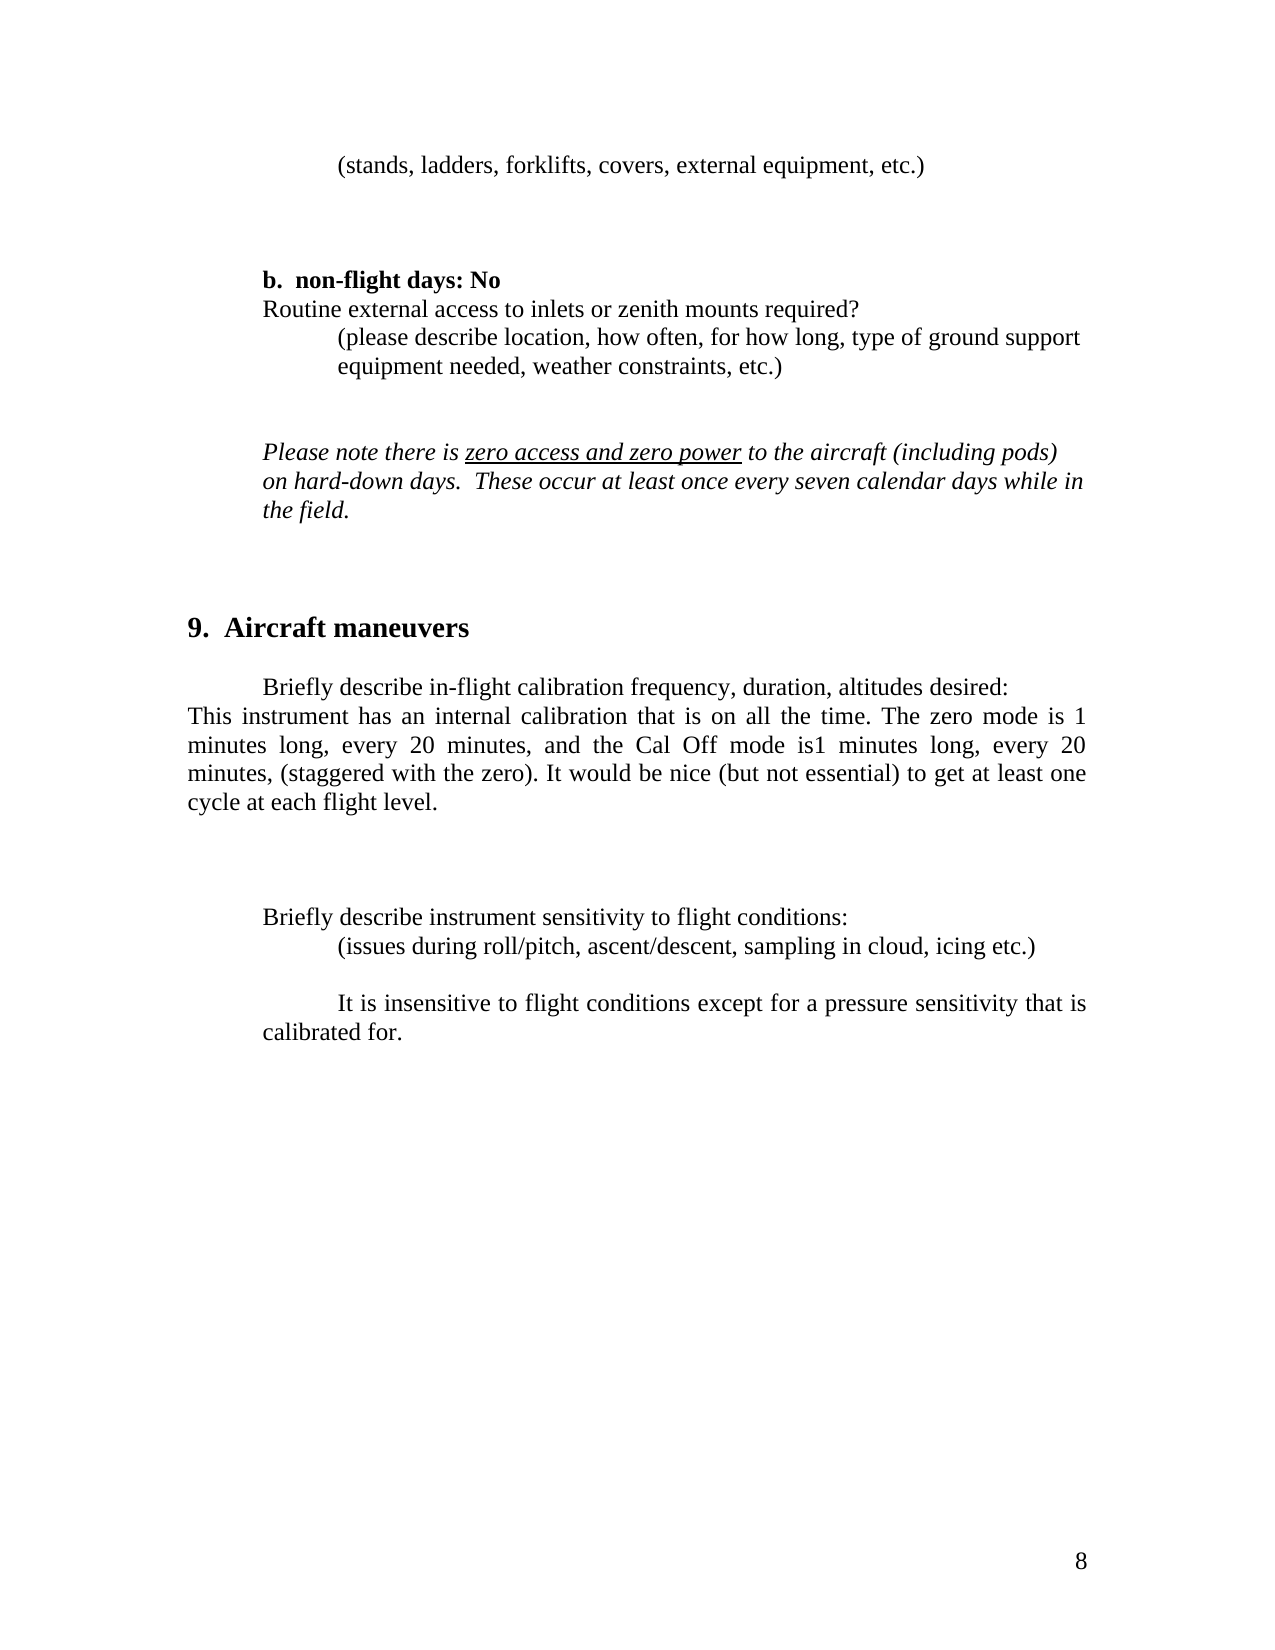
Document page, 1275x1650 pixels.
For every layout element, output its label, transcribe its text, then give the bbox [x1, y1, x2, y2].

text It is insensitive to flight conditions except for a pressure sensitivity that is calibrated for. [262, 988, 1087, 1046]
text Please note there is zero access and zero power to the aircraft (including pods) on hard-down days. These occur at least once every seven calendar days while in the field. [262, 437, 1087, 524]
text b. non-flight days: No [187, 265, 1087, 294]
text Briefly describe instrument sensitivity to flight conditions: [187, 902, 1087, 931]
text (please describe location, how often, for how long, type of ground support equipment needed, weather constraints, etc.) [337, 322, 1087, 380]
text Briefly describe in-flight calibration frequency, duration, altitudes desired: [187, 672, 1087, 701]
text Routine external access to inlets or zenith mounts required? [187, 294, 1087, 322]
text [262, 150, 1087, 179]
text (issues during roll/pitch, ascent/descent, sampling in cloud, icing etc.) [262, 931, 1087, 960]
text This instrument has an internal calibration that is on all the time. The zero mode is 1 minutes long, every 20 minutes, and the Cal Off mode is1 minutes long, every 20 minutes, (staggered with the zero). It would be nice (but not essential) to get at least one cycle at each flight level. [187, 701, 1087, 816]
text 9. Aircraft maneuvers [187, 610, 1087, 643]
